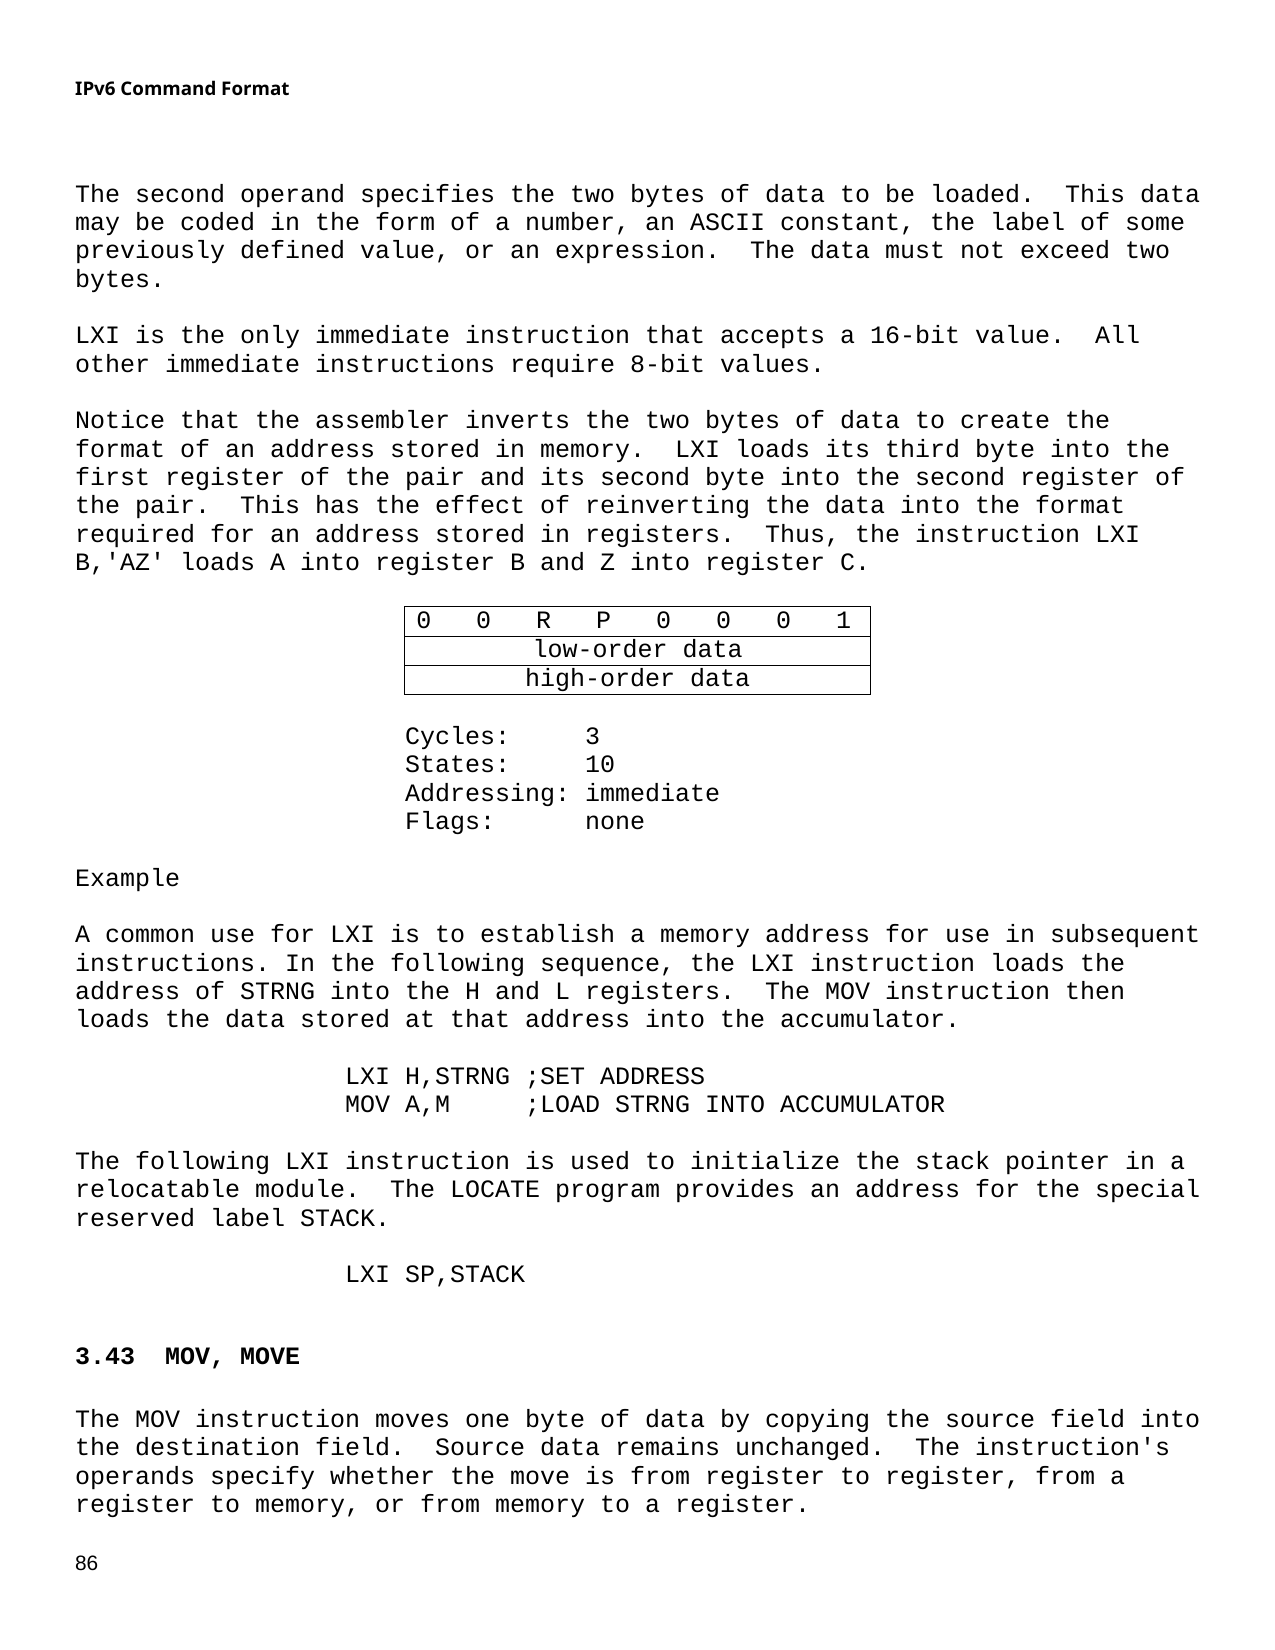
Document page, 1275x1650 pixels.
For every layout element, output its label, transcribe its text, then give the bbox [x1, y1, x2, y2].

text Example [75, 865, 1200, 894]
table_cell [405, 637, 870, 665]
text Flags: none [75, 809, 1200, 837]
text LXI is the only immediate instruction that accepts a 16-bit value. All other immediate instructions require 8-bit values. [75, 323, 1200, 379]
text Notice that the assembler inverts the two bytes of data to create the format of an address stored in memory. LXI loads its third byte into the first register of the pair and its second byte into the second register of the pair. This has the effect of reinverting the data into the format required for an address stored in registers. Thus, the instruction LXI B,'AZ' loads A into register B and Z into register C. [75, 408, 1200, 578]
text Cycles: 3 [75, 724, 1200, 752]
text The second operand specifies the two bytes of data to be loaded. This data may be coded in the form of a number, an ASCII constant, the label of some previously defined value, or an expression. The data must not exceed two bytes. [75, 181, 1200, 294]
subtitle MOV, MOVE [75, 1344, 1200, 1372]
text LXI SP,STACK [75, 1262, 1200, 1290]
text Addressing: immediate [75, 780, 1200, 809]
text States: 10 [75, 752, 1200, 780]
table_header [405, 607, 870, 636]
text MOV A,M ;LOAD STRNG INTO ACCUMULATOR [75, 1092, 1200, 1120]
text A common use for LXI is to establish a memory address for use in subsequent instructions. In the following sequence, the LXI instruction loads the address of STRNG into the H and L registers. The MOV instruction then loads the data stored at that address into the accumulator. [75, 922, 1200, 1035]
text The MOV instruction moves one byte of data by copying the source field into the destination field. Source data remains unchanged. The instruction's operands specify whether the move is from register to register, from a register to memory, or from memory to a register. [75, 1407, 1200, 1520]
text LXI H,STRNG ;SET ADDRESS [75, 1064, 1200, 1092]
text The following LXI instruction is used to initialize the stack pointer in a relocatable module. The LOCATE program provides an address for the special reserved label STACK. [75, 1149, 1200, 1234]
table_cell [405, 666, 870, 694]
